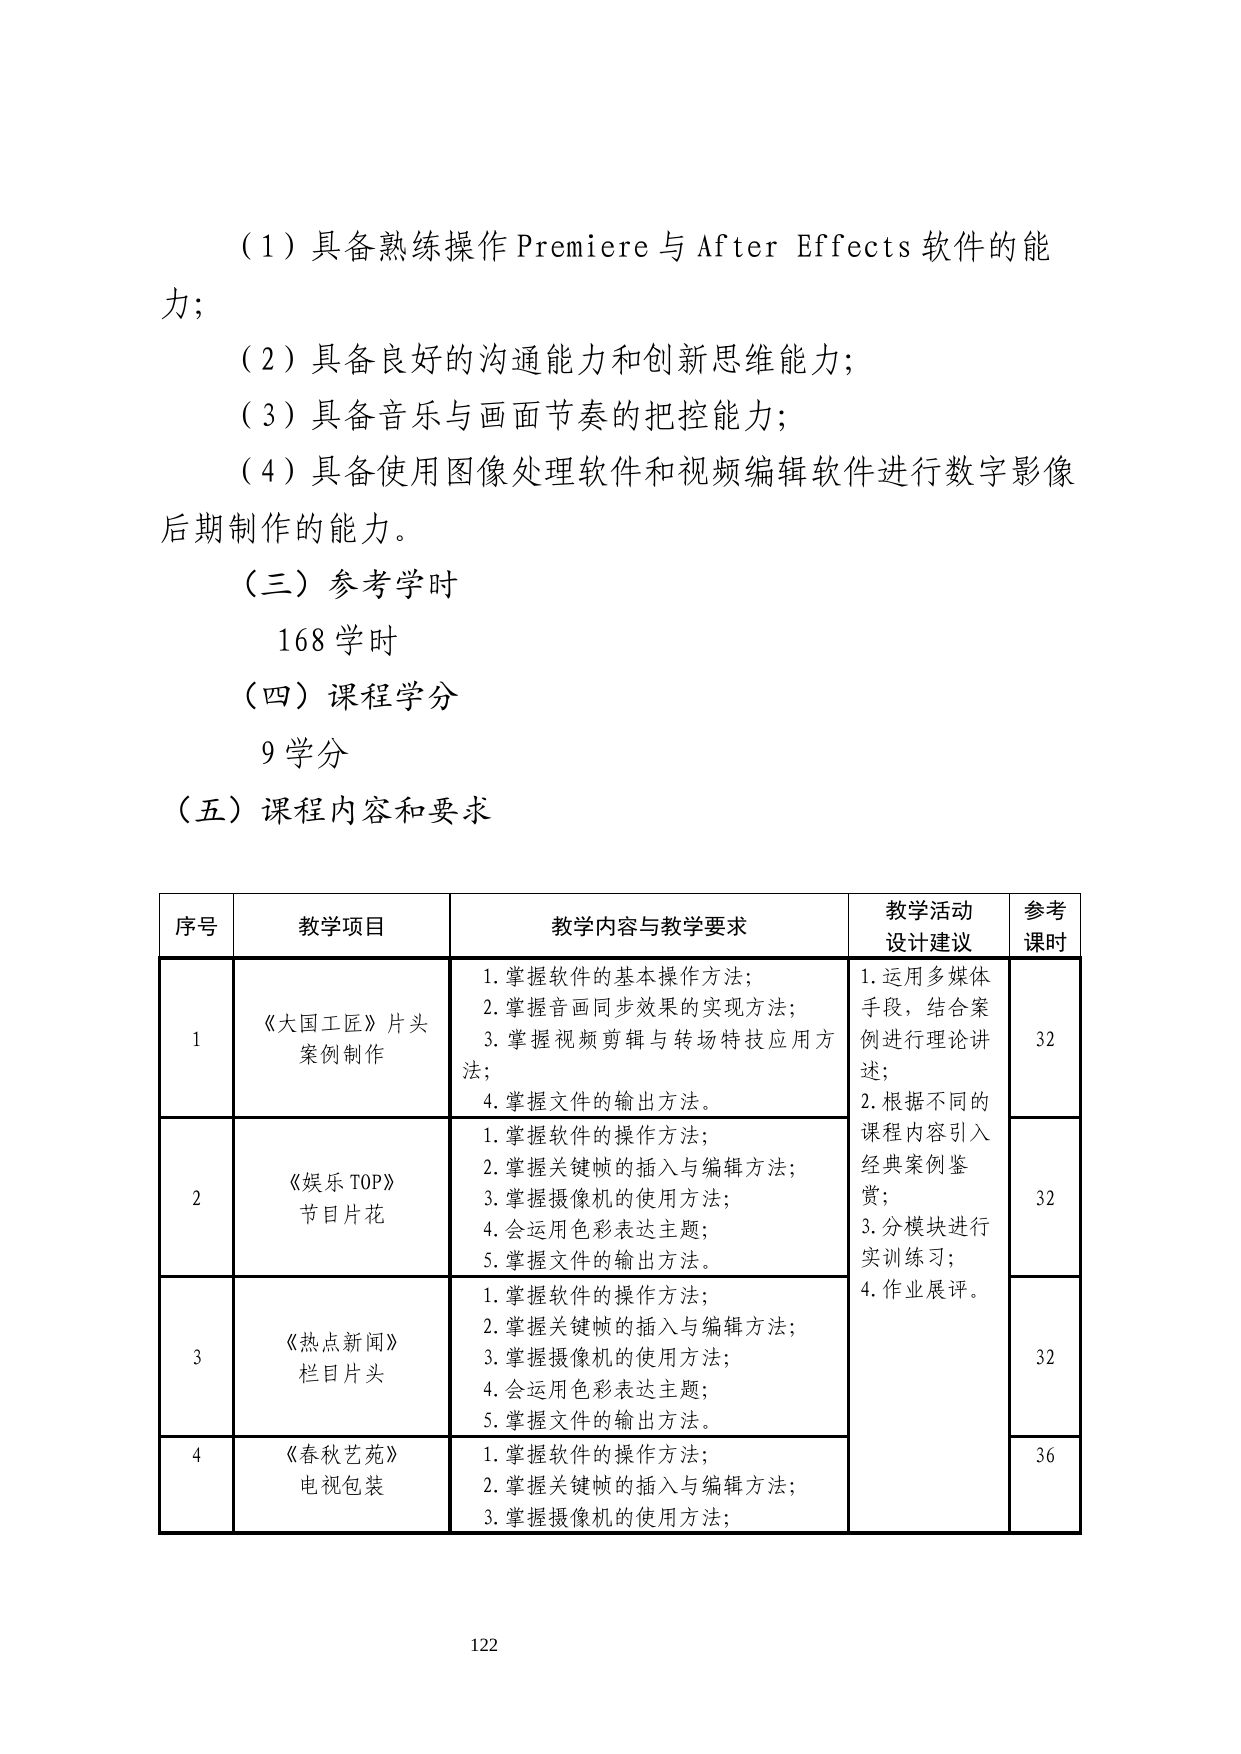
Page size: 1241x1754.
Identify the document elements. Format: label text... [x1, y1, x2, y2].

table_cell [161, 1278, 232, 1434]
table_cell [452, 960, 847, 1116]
text 9学分 [159, 720, 1081, 776]
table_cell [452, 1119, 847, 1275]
text （四）课程学分 [159, 664, 1081, 720]
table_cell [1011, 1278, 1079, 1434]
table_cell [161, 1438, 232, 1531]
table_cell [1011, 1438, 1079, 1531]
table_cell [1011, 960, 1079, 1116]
list （五）课程内容和要求 [159, 776, 1081, 834]
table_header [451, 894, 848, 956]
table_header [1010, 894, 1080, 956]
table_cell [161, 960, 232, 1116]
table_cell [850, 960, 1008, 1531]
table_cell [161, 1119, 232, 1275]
text （三）参考学时 [159, 551, 1081, 607]
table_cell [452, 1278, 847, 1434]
text 168学时 [159, 607, 1081, 664]
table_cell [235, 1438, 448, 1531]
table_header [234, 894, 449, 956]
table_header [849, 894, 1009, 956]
text （1）具备熟练操作Premiere与After Effects软件的能力； [159, 214, 1081, 326]
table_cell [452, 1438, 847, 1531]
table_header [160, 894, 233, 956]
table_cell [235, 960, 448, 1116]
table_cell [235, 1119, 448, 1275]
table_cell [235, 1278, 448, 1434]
text （4）具备使用图像处理软件和视频编辑软件进行数字影像后期制作的能力。 [159, 439, 1081, 551]
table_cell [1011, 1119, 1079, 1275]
text （2）具备良好的沟通能力和创新思维能力； [159, 326, 1081, 382]
text （3）具备音乐与画面节奏的把控能力； [159, 382, 1081, 439]
